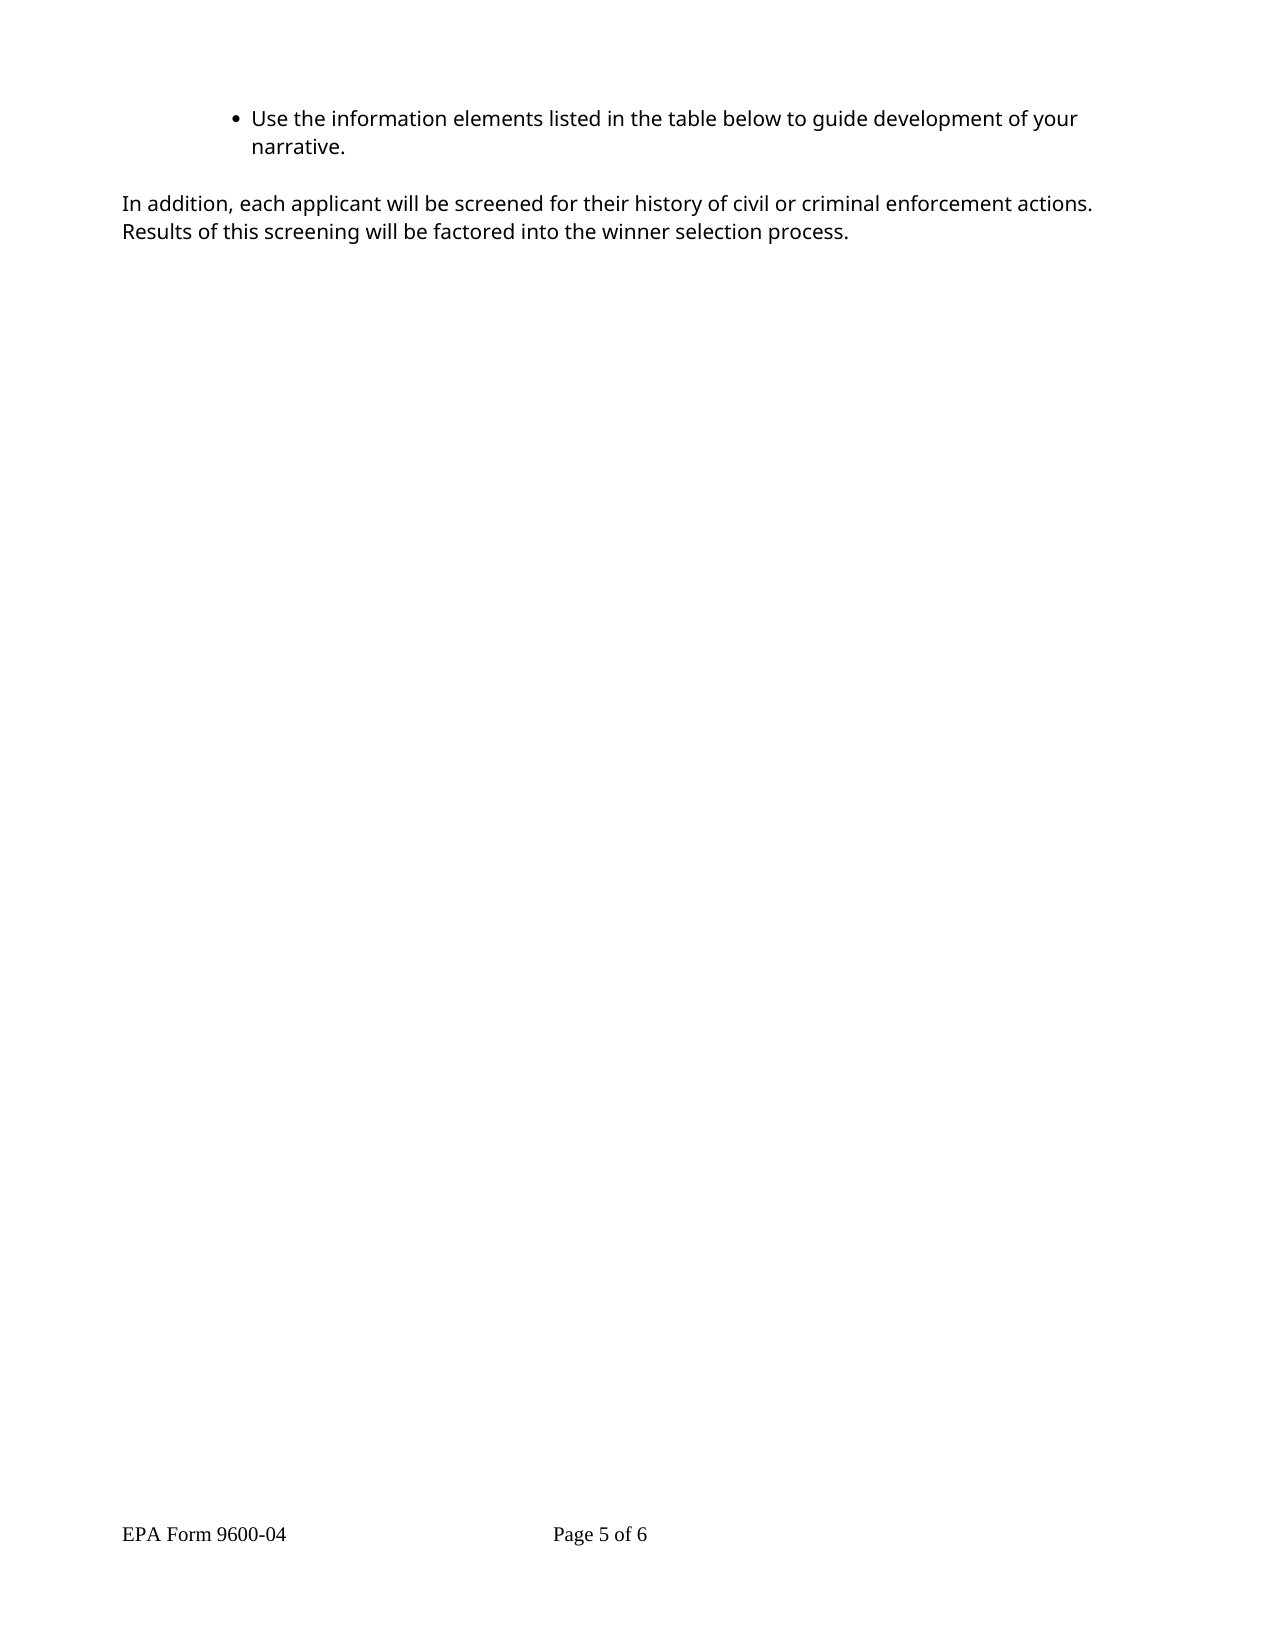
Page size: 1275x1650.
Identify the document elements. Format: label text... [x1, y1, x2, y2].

text In addition, each applicant will be screened for their history of civil or criminal enforcement actions. Results of this screening will be factored into the winner selection process. [122, 189, 1125, 246]
list Use the information elements listed in the table below to guide development of your narrative. [232, 104, 1125, 161]
